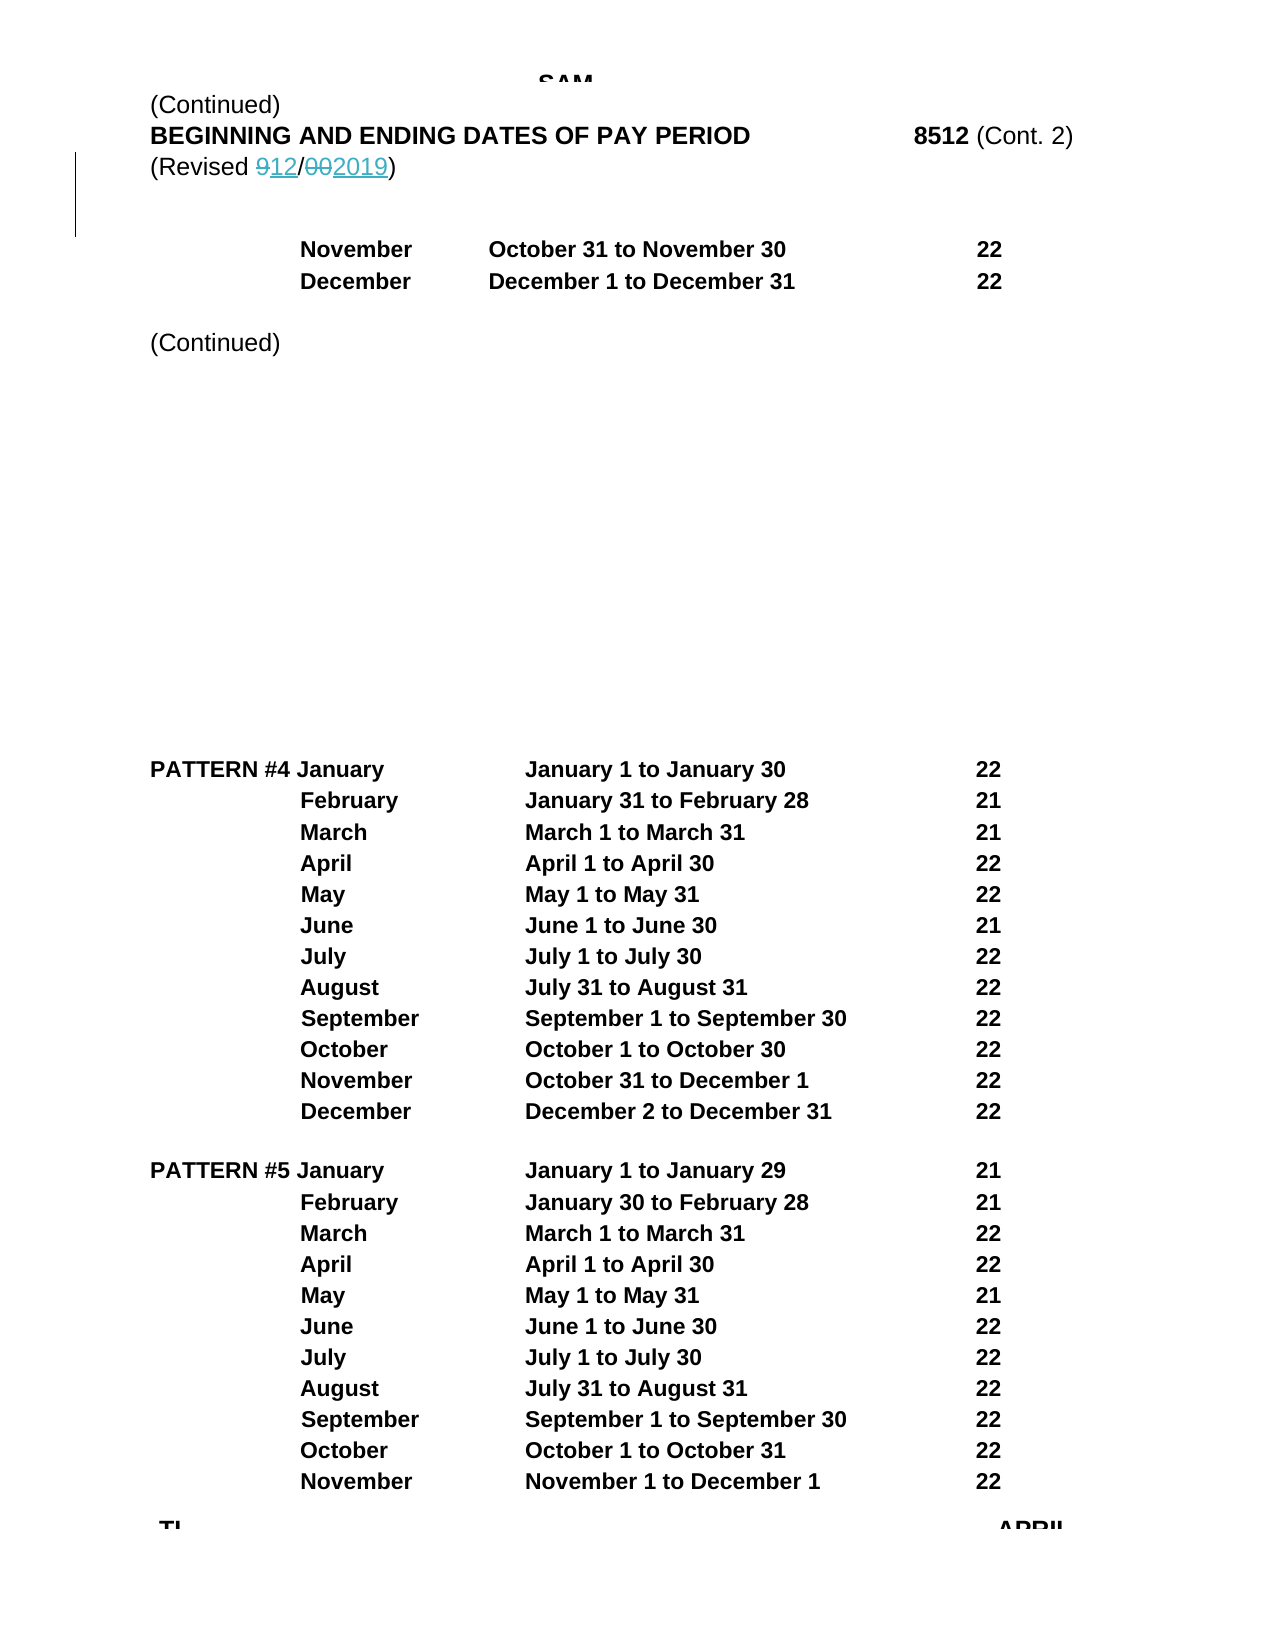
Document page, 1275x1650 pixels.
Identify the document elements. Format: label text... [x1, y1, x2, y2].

table_cell April [129, 1249, 472, 1279]
table_cell 22 [911, 1404, 1022, 1435]
table_header 22 [886, 238, 1023, 266]
table_cell April 1 to April 30 [472, 848, 911, 878]
table_cell 21 [911, 1280, 1022, 1311]
table_cell December (Continued) [129, 266, 450, 356]
table_cell 22 [911, 941, 1022, 972]
table_cell May 1 to May 31 [472, 879, 911, 909]
table_cell 22 [911, 1218, 1022, 1248]
table_cell 22 [911, 848, 1022, 878]
table_cell December [129, 1096, 472, 1141]
table_cell October [129, 1034, 472, 1065]
table_cell March [129, 816, 472, 847]
table_cell June 1 to June 30 [472, 1311, 911, 1342]
table_cell July 1 to July 30 [472, 941, 911, 972]
table_cell April [129, 848, 472, 878]
table_cell July 1 to July 30 [472, 1342, 911, 1373]
table_cell March [129, 1218, 472, 1248]
table_cell May [129, 879, 472, 909]
table_cell 22 [911, 972, 1022, 1003]
table_cell December 1 to December 31 [450, 266, 886, 356]
table_cell 22 [911, 1466, 1022, 1494]
table_cell 22 [886, 266, 1023, 356]
table_cell 22 [911, 1034, 1022, 1065]
table_cell April 1 to April 30 [472, 1249, 911, 1279]
table_cell 22 [911, 1096, 1022, 1141]
table_cell 21 [911, 1186, 1022, 1217]
table_cell October [129, 1435, 472, 1466]
table_cell September 1 to September 30 [472, 1404, 911, 1435]
table_cell December 2 to December 31 [472, 1096, 911, 1141]
table_cell November [129, 1065, 472, 1096]
table_cell 22 [911, 1003, 1022, 1034]
table_cell July 31 to August 31 [472, 972, 911, 1003]
table_cell 21 [911, 1141, 1022, 1186]
table_cell October 1 to October 31 [472, 1435, 911, 1466]
table_cell July [129, 941, 472, 972]
subtitle BEGINNING AND ENDING DATES OF PAY PERIOD 8512 (Cont. 2) [150, 121, 1137, 149]
text (Continued) [150, 90, 1137, 118]
table_cell 22 [911, 879, 1022, 909]
table_cell 21 [911, 816, 1022, 847]
table_cell July 31 to August 31 [472, 1373, 911, 1404]
table_cell February [129, 785, 472, 816]
table_cell January 1 to January 29 [472, 1141, 911, 1186]
table_cell September [129, 1404, 472, 1435]
table_cell August [129, 1373, 472, 1404]
table_cell June [129, 910, 472, 941]
table_cell PATTERN #5 January [129, 1141, 472, 1186]
table_cell 22 [911, 1373, 1022, 1404]
table_cell February [129, 1186, 472, 1217]
table_cell 22 [911, 1249, 1022, 1279]
table_cell November [129, 1466, 472, 1494]
table_cell 22 [911, 1435, 1022, 1466]
table_cell October 1 to October 30 [472, 1034, 911, 1065]
table_header PATTERN #4 January [129, 757, 472, 785]
table_cell March 1 to March 31 [472, 816, 911, 847]
table_cell July [129, 1342, 472, 1373]
table_cell 22 [911, 1311, 1022, 1342]
table_cell August [129, 972, 472, 1003]
table_header October 31 to November 30 [450, 238, 886, 266]
table_cell March 1 to March 31 [472, 1218, 911, 1248]
table_cell January 30 to February 28 [472, 1186, 911, 1217]
table_cell 22 [911, 1065, 1022, 1096]
table_cell January 31 to February 28 [472, 785, 911, 816]
table_cell May [129, 1280, 472, 1311]
table_header January 1 to January 30 [472, 757, 911, 785]
text (Revised 912/002019) [150, 152, 1137, 180]
table_cell October 31 to December 1 [472, 1065, 911, 1096]
table_cell September 1 to September 30 [472, 1003, 911, 1034]
table_header 22 [911, 757, 1022, 785]
table_cell 21 [911, 785, 1022, 816]
table_cell 22 [911, 1342, 1022, 1373]
table_cell June 1 to June 30 [472, 910, 911, 941]
table_cell June [129, 1311, 472, 1342]
table_cell September [129, 1003, 472, 1034]
table_cell May 1 to May 31 [472, 1280, 911, 1311]
table_header November [129, 238, 450, 266]
table_cell November 1 to December 1 [472, 1466, 911, 1494]
table_cell 21 [911, 910, 1022, 941]
